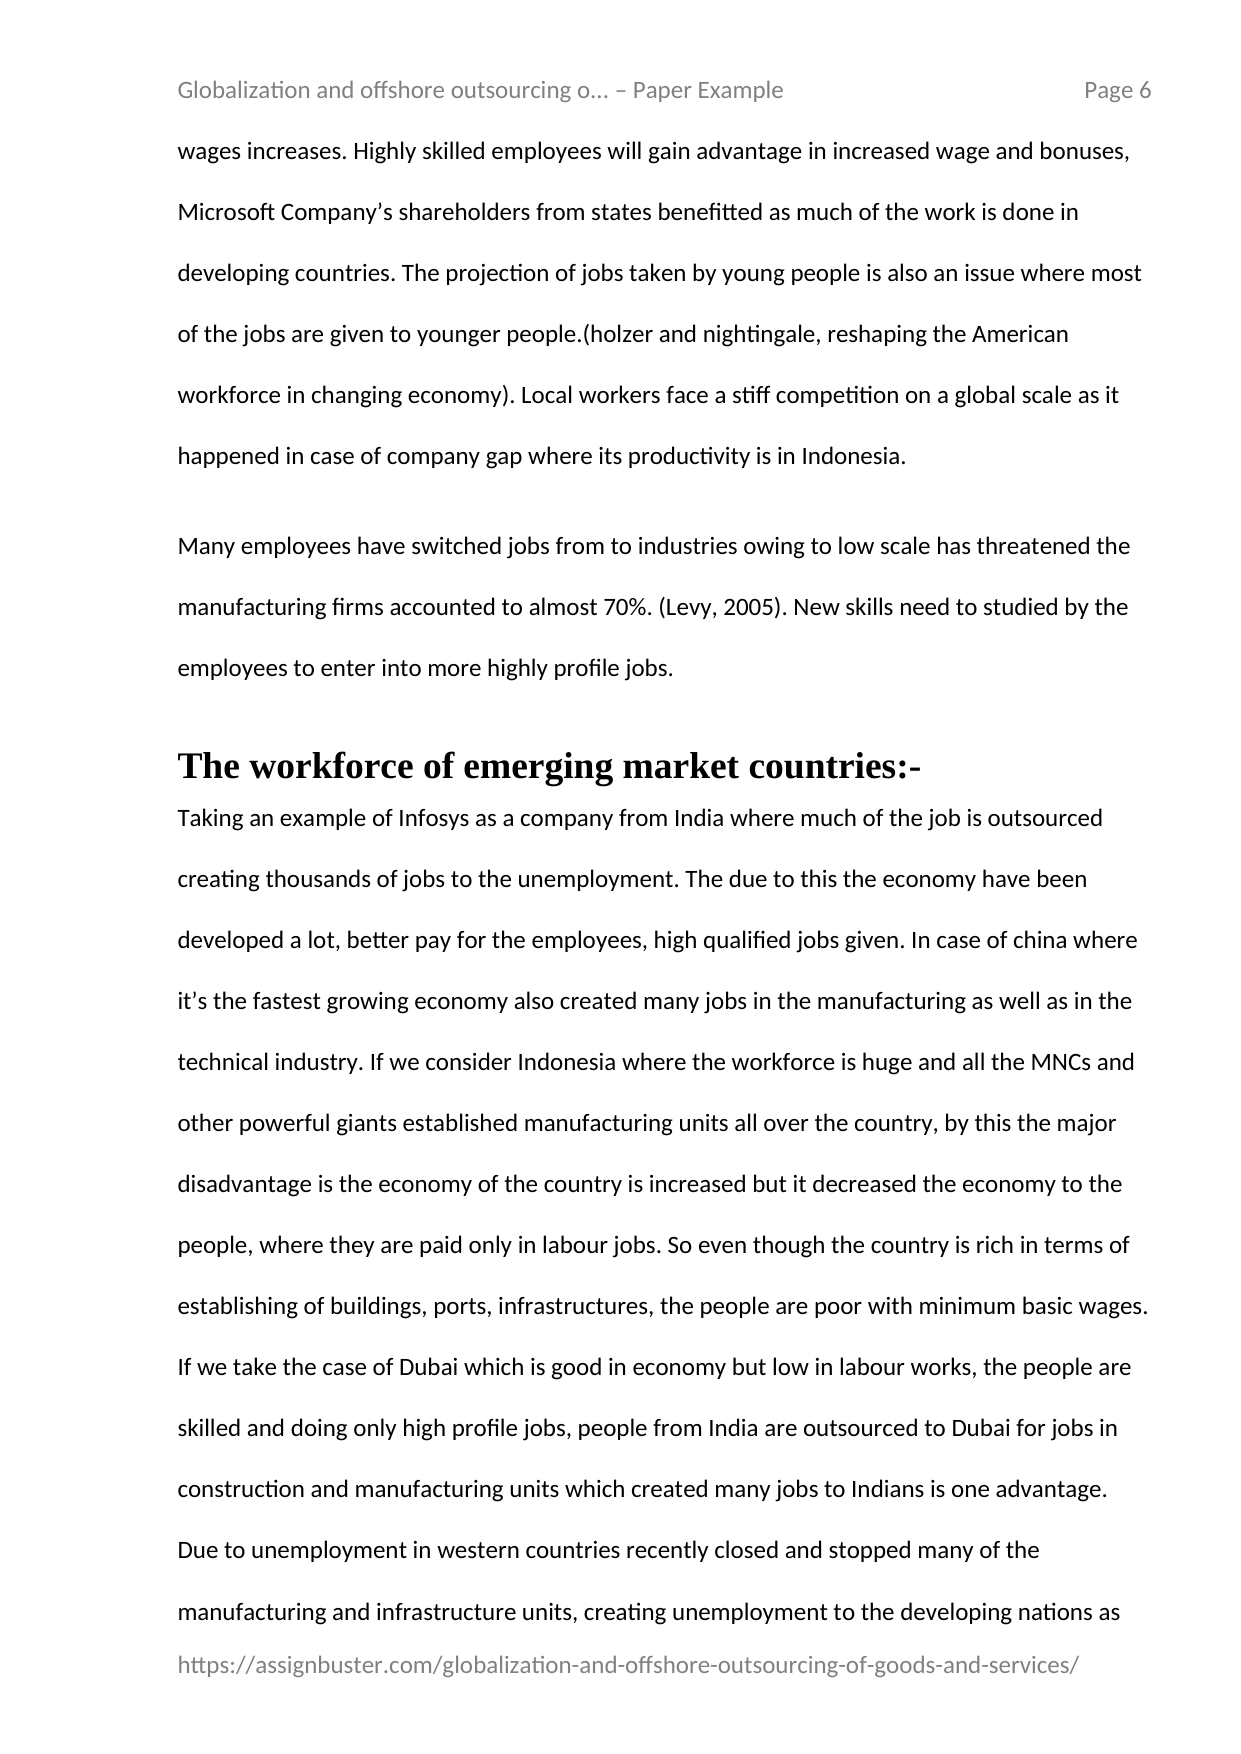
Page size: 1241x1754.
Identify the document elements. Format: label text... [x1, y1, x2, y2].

subtitle The workforce of emerging market countries:- [177, 743, 1152, 786]
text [177, 802, 1152, 1626]
text Many employees have switched jobs from to industries owing to low scale has threatened the manufacturing firms accounted to almost 70%. (Levy, 2005). New skills need to studied by the employees to enter into more highly profile jobs. [177, 531, 1152, 683]
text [177, 135, 1152, 471]
